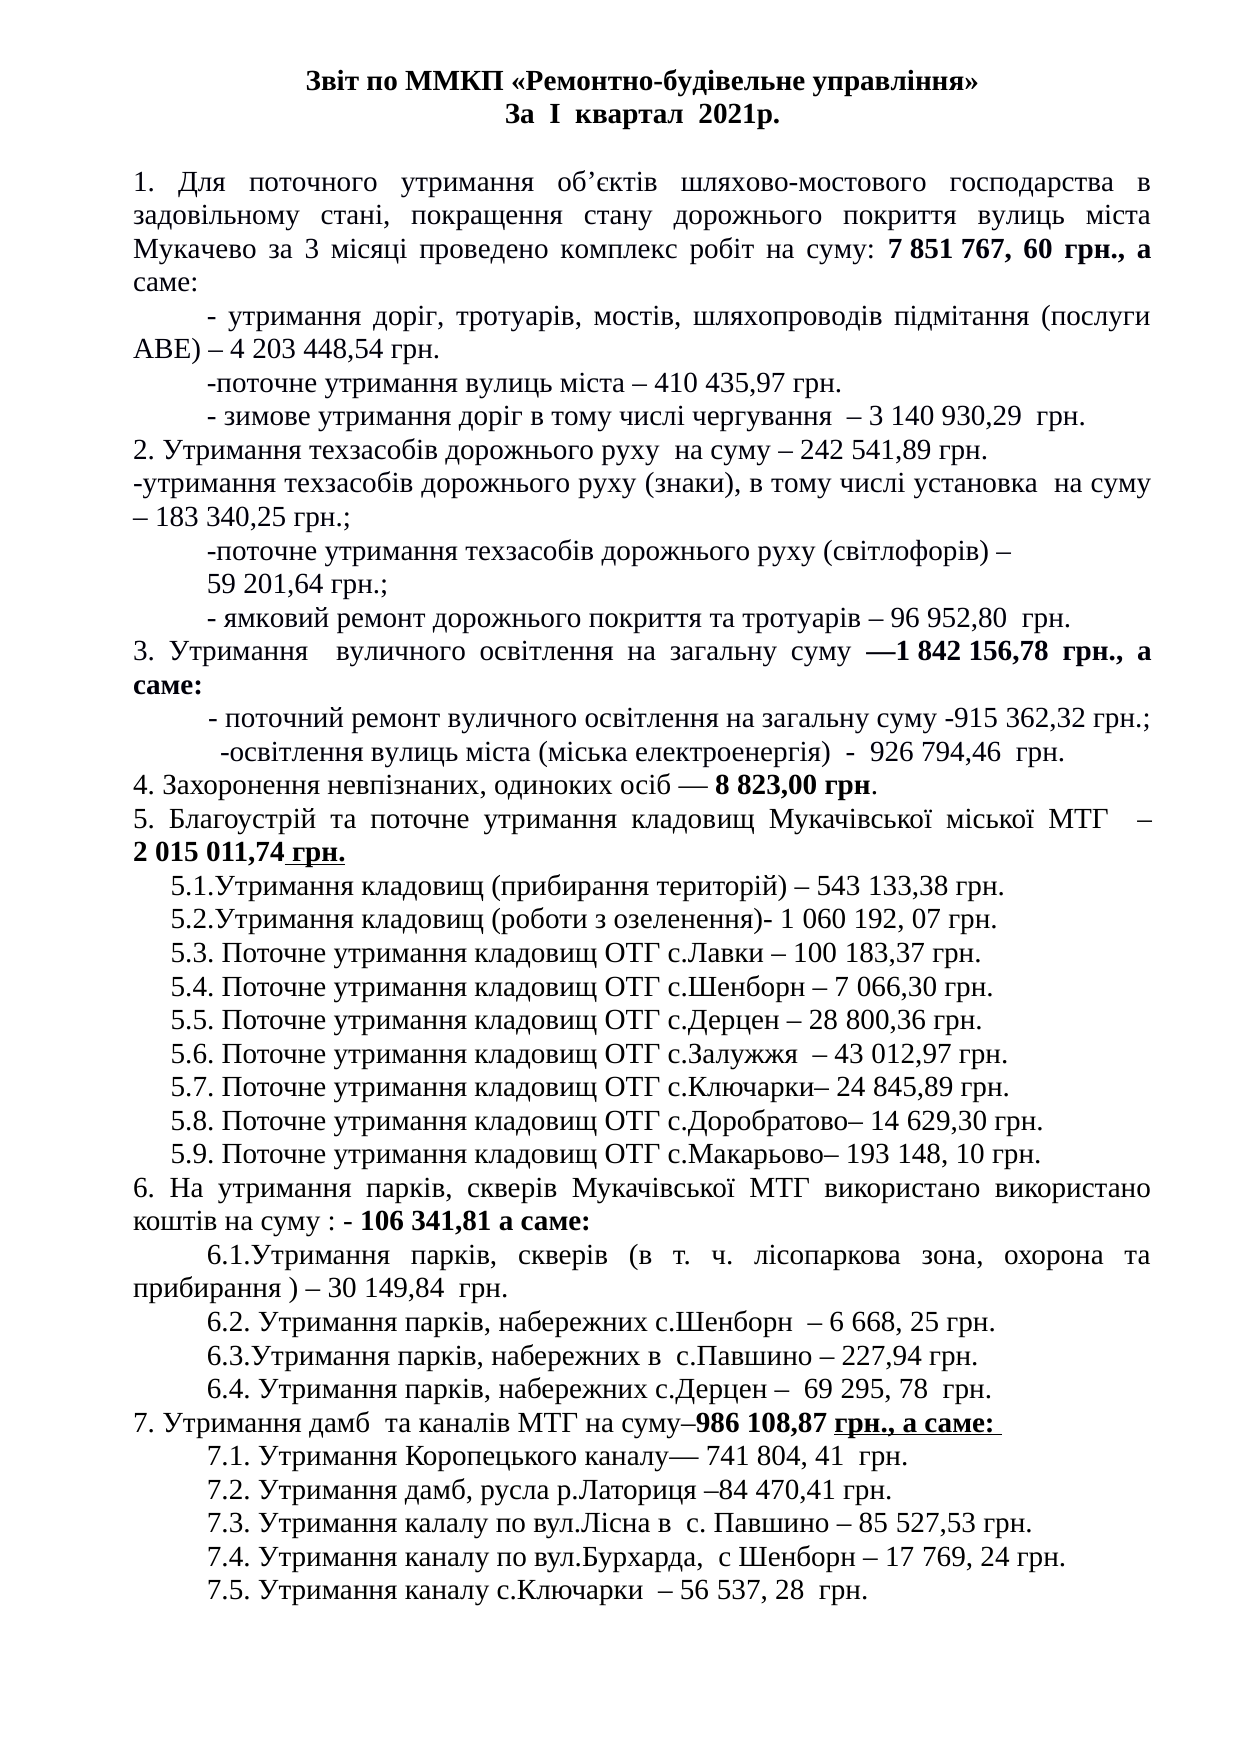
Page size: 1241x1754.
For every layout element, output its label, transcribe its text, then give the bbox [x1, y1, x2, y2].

text 6.3.Утримання парків, набережних в с.Павшино – 227,94 грн. [133, 1338, 1152, 1371]
text 2. Утримання техзасобів дорожнього руху на суму – 242 541,89 грн. [133, 432, 1152, 466]
text - поточний ремонт вуличного освітлення на загальну суму -915 362,32 грн.; [133, 700, 1152, 734]
text 5.6. Поточне утримання кладовищ ОТГ с.Залужжя – 43 012,97 грн. [170, 1036, 1152, 1069]
text 5.2.Утримання кладовищ (роботи з озеленення)- 1 060 192, 07 грн. [170, 902, 1152, 935]
text 5.5. Поточне утримання кладовищ ОТГ с.Дерцен – 28 800,36 грн. [170, 1002, 1152, 1036]
text - зимове утримання доріг в тому числі чергування – 3 140 930,29 грн. [133, 398, 1152, 432]
text 7.2. Утримання дамб, русла р.Латориця –84 470,41 грн. [133, 1472, 1152, 1505]
text 5. Благоустрій та поточне утримання кладовищ Мукачівської міської МТГ – 2 015 011,74 грн. [133, 801, 1152, 868]
text -поточне утримання вулиць міста – 410 435,97 грн. [133, 365, 1152, 398]
text 5.8. Поточне утримання кладовищ ОТГ с.Доробратово– 14 629,30 грн. [133, 1103, 1152, 1136]
text 5.7. Поточне утримання кладовищ ОТГ с.Ключарки– 24 845,89 грн. [170, 1069, 1152, 1103]
text 59 201,64 грн.; [133, 566, 1152, 600]
text - ямковий ремонт дорожнього покриття та тротуарів – 96 952,80 грн. [133, 600, 1152, 633]
text 5.4. Поточне утримання кладовищ ОТГ с.Шенборн – 7 066,30 грн. [170, 969, 1152, 1002]
text 6.2. Утримання парків, набережних с.Шенборн – 6 668, 25 грн. [133, 1304, 1152, 1338]
text 5.3. Поточне утримання кладовищ ОТГ с.Лавки – 100 183,37 грн. [170, 935, 1152, 969]
text 1. Для поточного утримання об’єктів шляхово-мостового господарства в задовільному стані, покращення стану дорожнього покриття вулиць міста Мукачево за 3 місяці проведено комплекс робіт на суму: 7 851 767, 60 грн., а саме: [133, 164, 1152, 298]
text 7.5. Утримання каналу с.Ключарки – 56 537, 28 грн. [133, 1572, 1152, 1606]
text 7.4. Утримання каналу по вул.Бурхарда, с Шенборн – 17 769, 24 грн. [133, 1539, 1152, 1572]
text 7. Утримання дамб та каналів МТГ на суму–986 108,87 грн., а саме: [133, 1405, 1152, 1438]
text 7.3. Утримання калалу по вул.Лісна в с. Павшино – 85 527,53 грн. [133, 1505, 1152, 1539]
text 6.1.Утримання парків, скверів (в т. ч. лісопаркова зона, охорона та прибирання ) – 30 149,84 грн. [133, 1237, 1152, 1304]
text -поточне утримання техзасобів дорожнього руху (світлофорів) – [133, 533, 1152, 566]
text 7.1. Утримання Коропецького каналу— 741 804, 41 грн. [133, 1438, 1152, 1472]
text За І квартал 2021р. [133, 97, 1152, 130]
text - утримання доріг, тротуарів, мостів, шляхопроводів підмітання (послуги АВЕ) – 4 203 448,54 грн. [133, 298, 1152, 365]
text -освітлення вулиць міста (міська електроенергія) - 926 794,46 грн. [133, 734, 1152, 767]
text 6.4. Утримання парків, набережних с.Дерцен – 69 295, 78 грн. [133, 1371, 1152, 1405]
text 4. Захоронення невпізнаних, одиноких осіб — 8 823,00 грн. [133, 767, 1152, 801]
text 5.1.Утримання кладовищ (прибирання територій) – 543 133,38 грн. [170, 868, 1152, 902]
text -утримання техзасобів дорожнього руху (знаки), в тому числі установка на суму – 183 340,25 грн.; [133, 466, 1152, 533]
text Звіт по ММКП «Ремонтно-будівельне управління» [133, 63, 1152, 97]
text 5.9. Поточне утримання кладовищ ОТГ с.Макарьово– 193 148, 10 грн. [133, 1136, 1152, 1170]
text 3. Утримання вуличного освітлення на загальну суму —1 842 156,78 грн., а саме: [133, 633, 1152, 700]
text 6. На утримання парків, скверів Мукачівської МТГ використано використано коштів на суму : - 106 341,81 а саме: [133, 1170, 1152, 1237]
